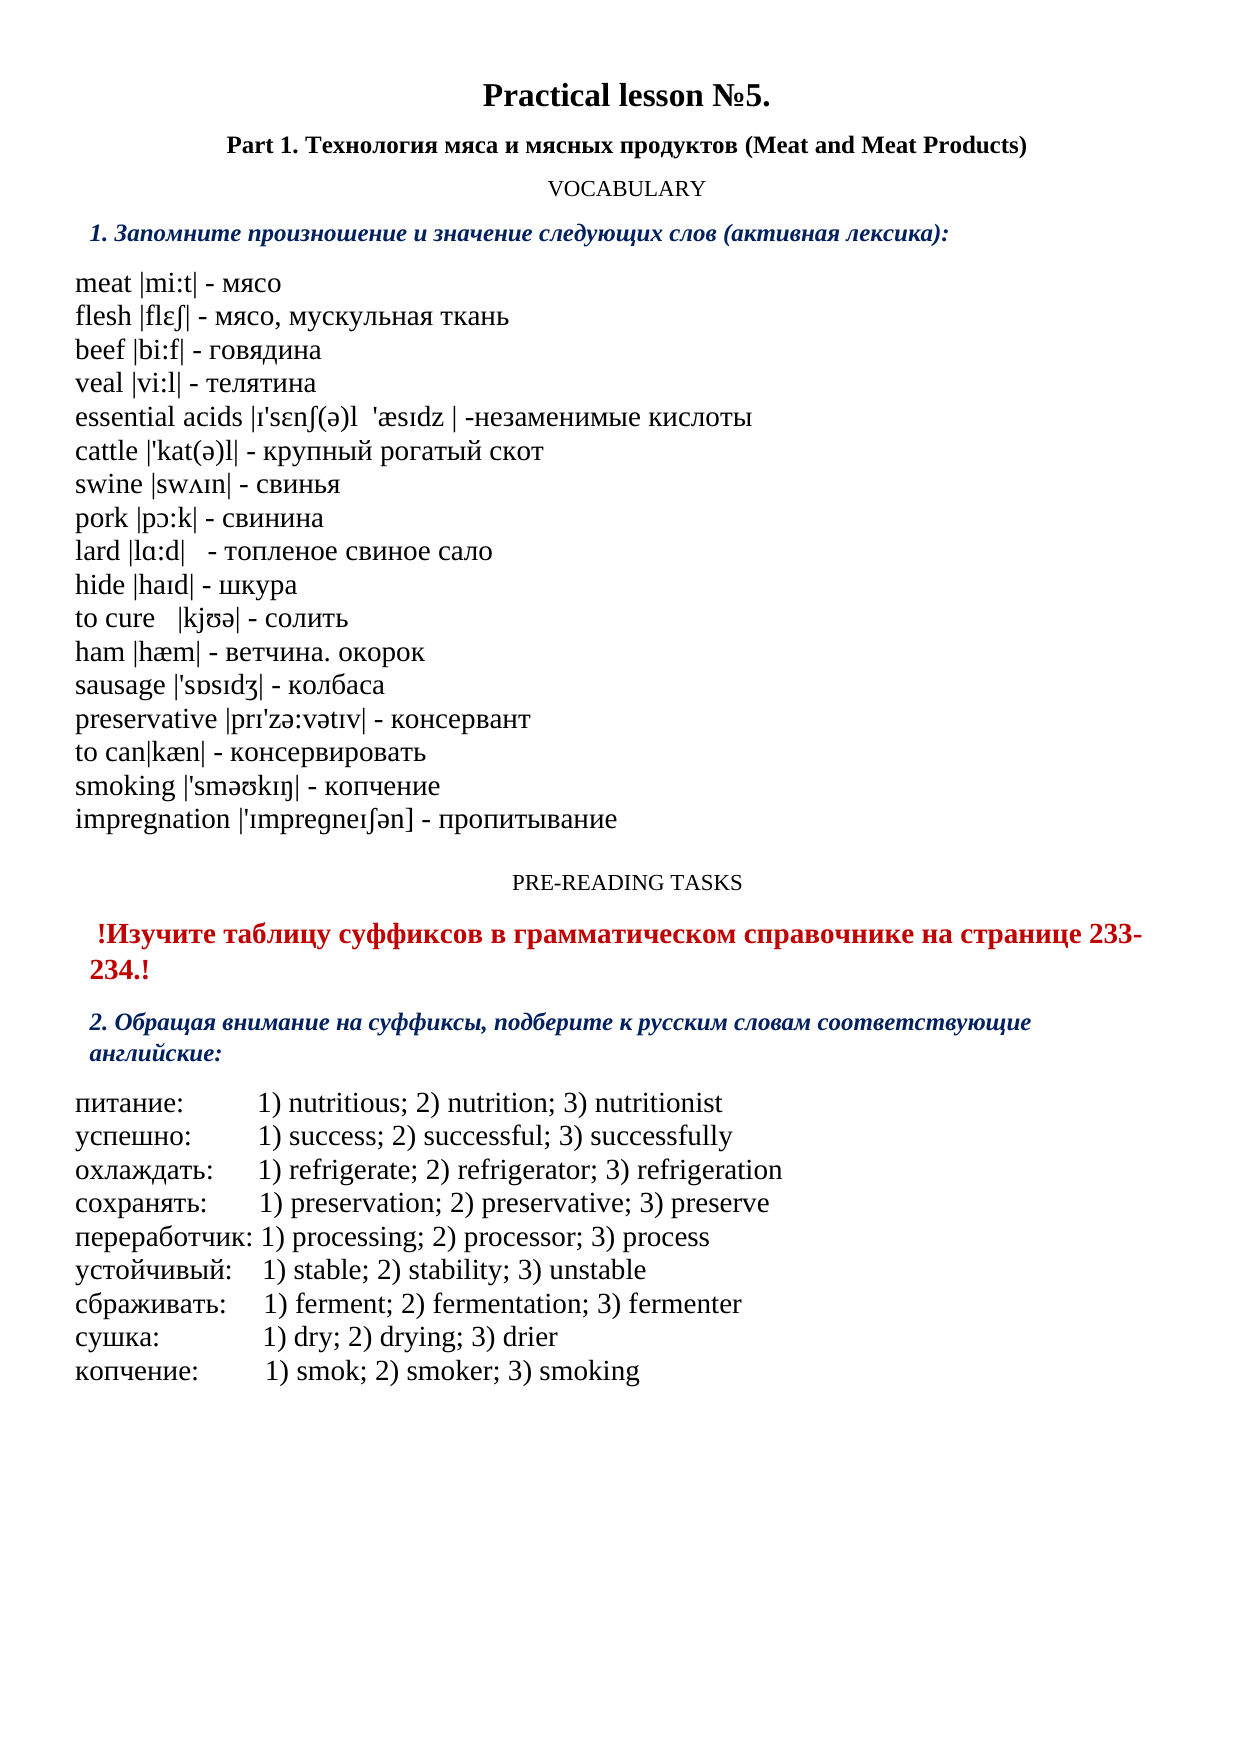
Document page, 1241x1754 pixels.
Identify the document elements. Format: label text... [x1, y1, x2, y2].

text smoking |'sməʊkɪŋ| - копчение [75, 768, 1165, 802]
text lard |lɑ:d| - топленое свиное сало [75, 533, 1165, 567]
text essential acids |ɪ'sɛnʃ(ə)l 'æsɪdz | -незаменимые кислоты [75, 399, 1165, 433]
text питание: 1) nutritious; 2) nutrition; 3) nutritionist [75, 1085, 1165, 1118]
text preservative |prɪ'zə:vətɪv| - консервант [75, 701, 1165, 734]
text устойчивый: 1) stable; 2) stability; 3) unstable [75, 1252, 1165, 1286]
text успешно: 1) success; 2) successful; 3) successfully [75, 1118, 1165, 1152]
text переработчик: 1) processing; 2) processor; 3) process [75, 1219, 1165, 1252]
text flesh |flɛʃ| - мясо, мускульная ткань [75, 298, 1165, 332]
text veal |vi:l| - телятина [75, 366, 1165, 399]
text 1. Запомните произношение и значение следующих слов (активная лексика): [89, 218, 1165, 247]
subtitle Part 1. Технология мяса и мясных продуктов (Meat and Meat Products) [88, 130, 1165, 159]
subtitle Practical lesson №5. [88, 75, 1165, 113]
text impregnation |'ɪmpreɡneɪʃən] - пропитывание [75, 802, 1165, 835]
text охлаждать: 1) refrigerate; 2) refrigerator; 3) refrigeration [75, 1152, 1165, 1185]
text to cure |kjʊə| - солить [75, 600, 1165, 634]
text !Изучите таблицу суффиксов в грамматическом справочнике на странице 233-234.! [89, 916, 1165, 986]
text meat |mi:t| - мясо [75, 265, 1165, 298]
text pork |pɔ:k| - свинина [75, 500, 1165, 533]
subtitle VOCABULARY [88, 176, 1165, 202]
text сбраживать: 1) ferment; 2) fermentation; 3) fermenter [75, 1286, 1165, 1319]
text swine |swʌɪn| - свинья [75, 466, 1165, 500]
text копчение: 1) smok; 2) smoker; 3) smoking [75, 1353, 1165, 1387]
text PRE-READING TASKS [89, 869, 1165, 895]
text sausage |'sɒsɪdʒ| - колбаса [75, 667, 1165, 701]
text 2. Обращая внимание на суффиксы, подберите к русским словам соответствующие английские: [89, 1007, 1165, 1066]
text cattle |'kat(ə)l| - крупный рогатый скот [75, 433, 1165, 466]
text сохранять: 1) preservation; 2) preservative; 3) preserve [75, 1185, 1165, 1219]
text сушка: 1) dry; 2) drying; 3) drier [75, 1319, 1165, 1353]
text hide |haɪd| - шкура [75, 567, 1165, 600]
text ham |hæm| - ветчина. окорок [75, 634, 1165, 667]
text to can|kæn| - консервировать [75, 734, 1165, 768]
text beef |bi:f| - говядина [75, 332, 1165, 366]
